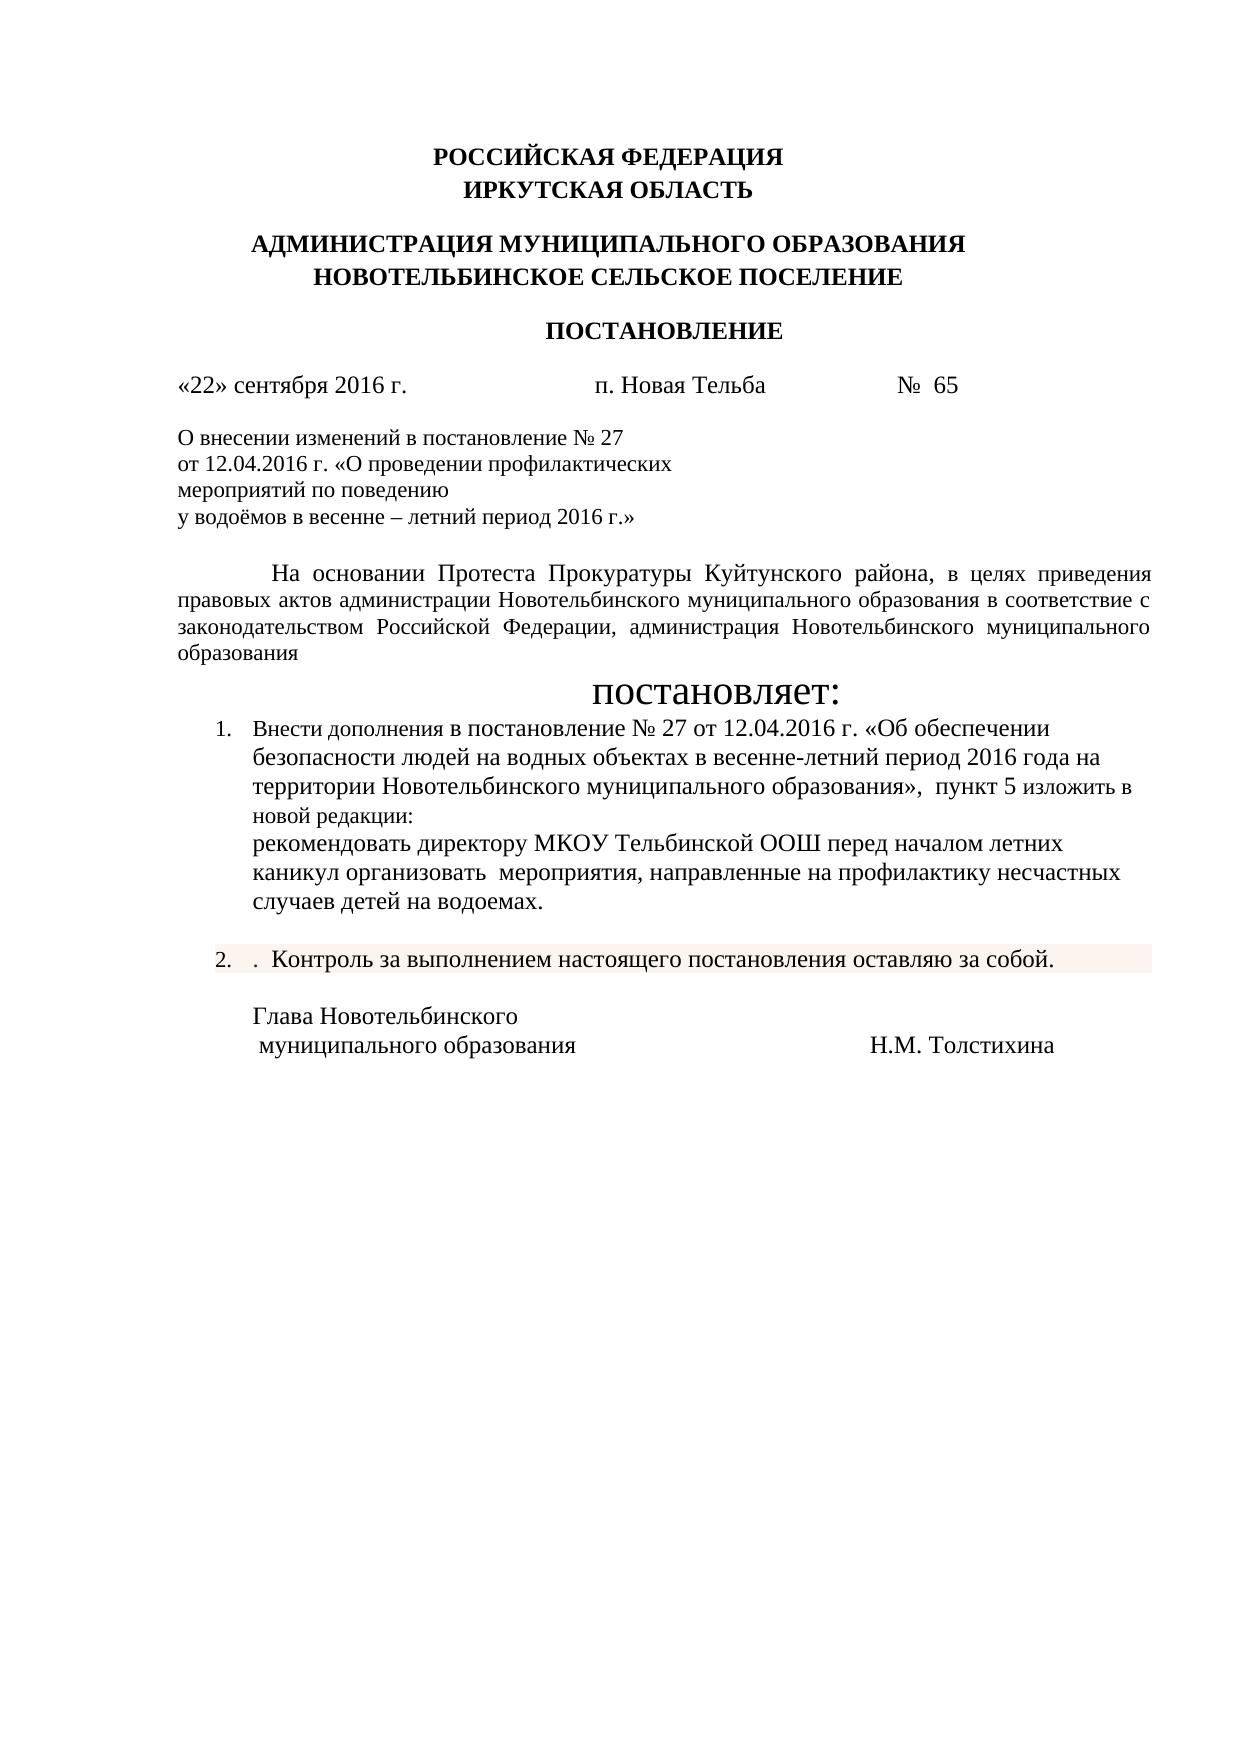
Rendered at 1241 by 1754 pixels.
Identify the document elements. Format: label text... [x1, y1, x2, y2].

text На основании Протеста Прокуратуры Куйтунского района, в целях приведения правовых актов администрации Новотельбинского муниципального образования в соответствие с законодательством Российской Федерации, администрация Новотельбинского муниципального образования [177, 558, 1152, 666]
text О внесении изменений в постановление № 27 [177, 424, 1152, 450]
text рекомендовать директору МКОУ Тельбинской ООШ перед началом летних каникул организовать мероприятия, направленные на профилактику несчастных случаев детей на водоемах. [252, 828, 1152, 915]
list Глава Новотельбинского [252, 1001, 1152, 1030]
text «22» сентября 2016 г. п. Новая Тельба № 65 [177, 370, 1152, 398]
text мероприятий по поведению [177, 476, 1152, 503]
text постановляет: [177, 666, 1152, 713]
list Внести дополнения в постановление № 27 от 12.04.2016 г. «Об обеспечении безопасности людей на водных объектах в весенне-летний период 2016 года на территории Новотельбинского муниципального образования», пункт 5 изложить в новой редакции: [215, 713, 1152, 828]
text ПОСТАНОВЛЕНИЕ [177, 316, 1152, 345]
text у водоёмов в весенне – летний период 2016 г.» [177, 503, 1152, 529]
text АДМИНИСТРАЦИЯ МУНИЦИПАЛЬНОГО ОБРАЗОВАНИЯ НОВОТЕЛЬБИНСКОЕ СЕЛЬСКОЕ ПОСЕЛЕНИЕ [65, 229, 1152, 291]
list муниципального образования Н.М. Толстихина [252, 1030, 1152, 1059]
list . Контроль за выполнением настоящего постановления оставляю за собой. [215, 944, 1152, 973]
text РОССИЙСКАЯ ФЕДЕРАЦИЯ ИРКУТСКАЯ ОБЛАСТЬ [65, 142, 1152, 204]
text от 12.04.2016 г. «О проведении профилактических [177, 450, 1152, 476]
